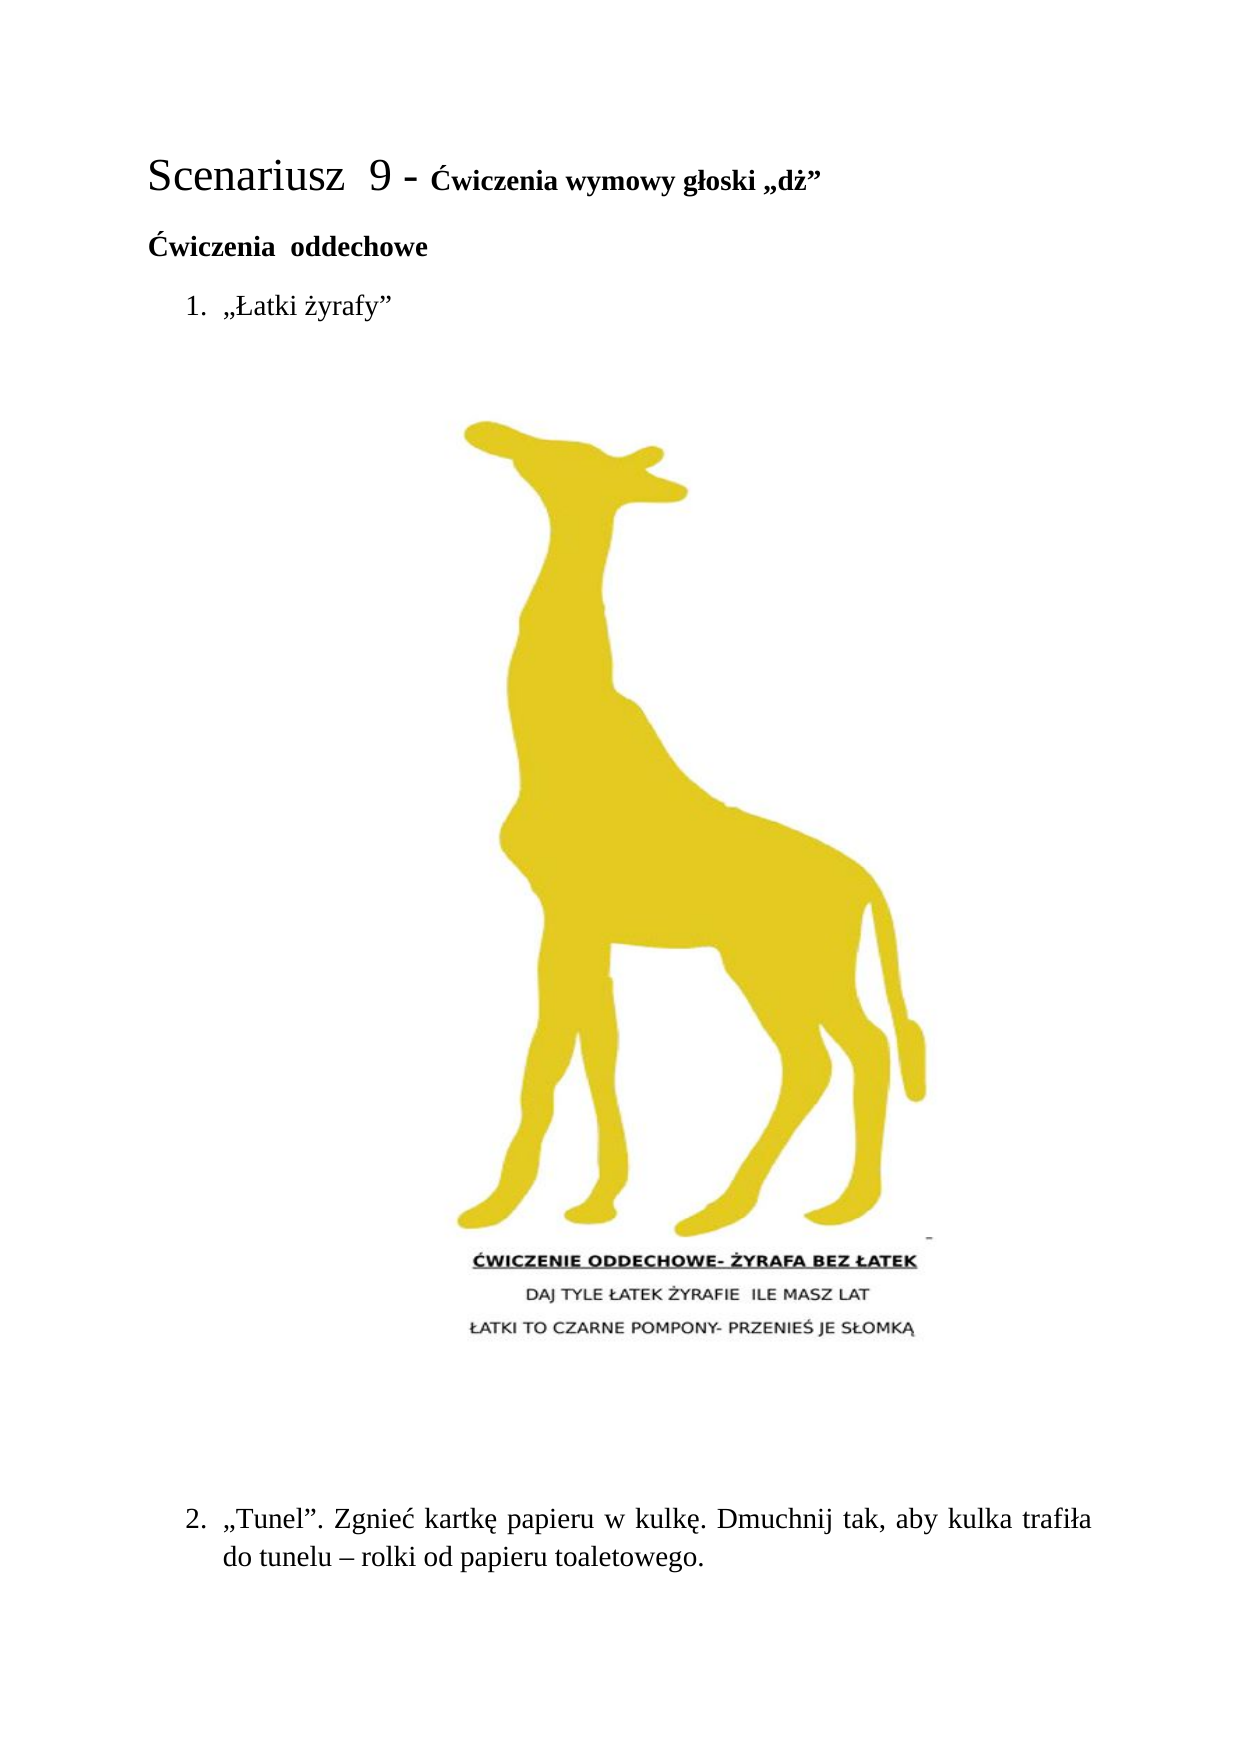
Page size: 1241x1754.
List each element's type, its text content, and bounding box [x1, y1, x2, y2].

list „Tunel”. Zgnieć kartkę papieru w kulkę. Dmuchnij tak, aby kulka trafiła do tunelu – rolki od papieru toaletowego. [185, 1501, 1093, 1573]
text Ćwiczenia oddechowe [148, 229, 1093, 262]
text Scenariusz 9 - Ćwiczenia wymowy głoski „dż” [148, 148, 1093, 200]
list „Łatki żyrafy” [185, 288, 1093, 322]
picture [222, 326, 1168, 1465]
